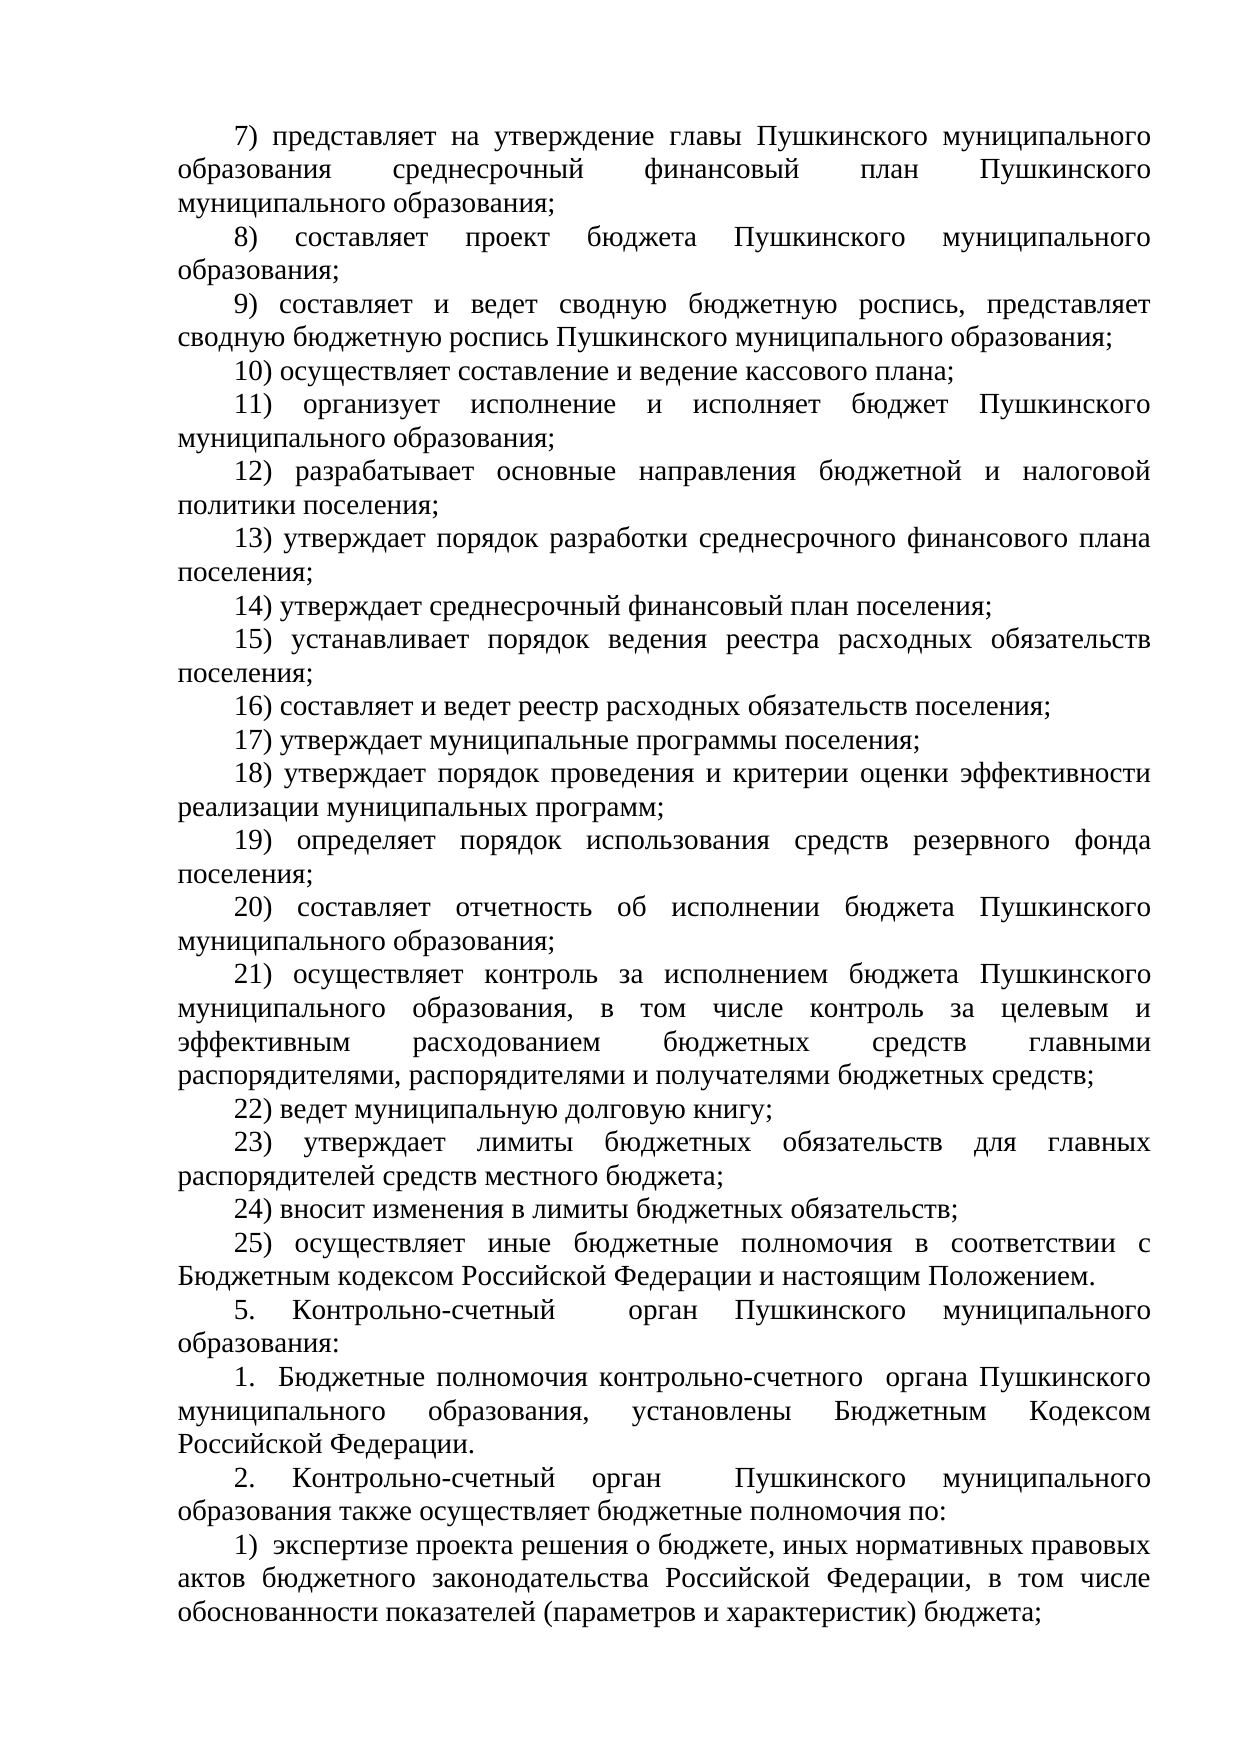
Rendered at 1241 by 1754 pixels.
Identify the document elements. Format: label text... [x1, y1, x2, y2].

text 12) разрабатывает основные направления бюджетной и налоговой политики поселения; [177, 453, 1152, 521]
text 10) осуществляет составление и ведение кассового плана; [177, 353, 1152, 386]
text 8) составляет проект бюджета Пушкинского муниципального образования; [177, 219, 1152, 286]
text 2. Контрольно-счетный орган Пушкинского муниципального образования также осуществляет бюджетные полномочия по: [177, 1460, 1152, 1527]
text 5. Контрольно-счетный орган Пушкинского муниципального образования: [177, 1292, 1152, 1359]
text 9) составляет и ведет сводную бюджетную роспись, представляет сводную бюджетную роспись Пушкинского муниципального образования; [177, 286, 1152, 353]
text 1) экспертизе проекта решения о бюджете, иных нормативных правовых актов бюджетного законодательства Российской Федерации, в том числе обоснованности показателей (параметров и характеристик) бюджета; [177, 1527, 1152, 1627]
text 14) утверждает среднесрочный финансовый план поселения; [177, 588, 1152, 621]
text 17) утверждает муниципальные программы поселения; [177, 722, 1152, 755]
text 21) осуществляет контроль за исполнением бюджета Пушкинского муниципального образования, в том числе контроль за целевым и эффективным расходованием бюджетных средств главными распорядителями, распорядителями и получателями бюджетных средств; [177, 957, 1152, 1091]
text 1. Бюджетные полномочия контрольно-счетного органа Пушкинского муниципального образования, установлены Бюджетным Кодексом Российской Федерации. [177, 1359, 1152, 1460]
text 7) представляет на утверждение главы Пушкинского муниципального образования среднесрочный финансовый план Пушкинского муниципального образования; [177, 118, 1152, 219]
text 22) ведет муниципальную долговую книгу; [177, 1091, 1152, 1124]
text 20) составляет отчетность об исполнении бюджета Пушкинского муниципального образования; [177, 889, 1152, 957]
text 23) утверждает лимиты бюджетных обязательств для главных распорядителей средств местного бюджета; [177, 1124, 1152, 1191]
text 11) организует исполнение и исполняет бюджет Пушкинского муниципального образования; [177, 386, 1152, 453]
text 19) определяет порядок использования средств резервного фонда поселения; [177, 822, 1152, 889]
text 13) утверждает порядок разработки среднесрочного финансового плана поселения; [177, 521, 1152, 588]
text 18) утверждает порядок проведения и критерии оценки эффективности реализации муниципальных программ; [177, 755, 1152, 822]
text 25) осуществляет иные бюджетные полномочия в соответствии с Бюджетным кодексом Российской Федерации и настоящим Положением. [177, 1225, 1152, 1292]
text 15) устанавливает порядок ведения реестра расходных обязательств поселения; [177, 621, 1152, 688]
text 24) вносит изменения в лимиты бюджетных обязательств; [177, 1191, 1152, 1225]
text 16) составляет и ведет реестр расходных обязательств поселения; [177, 688, 1152, 722]
